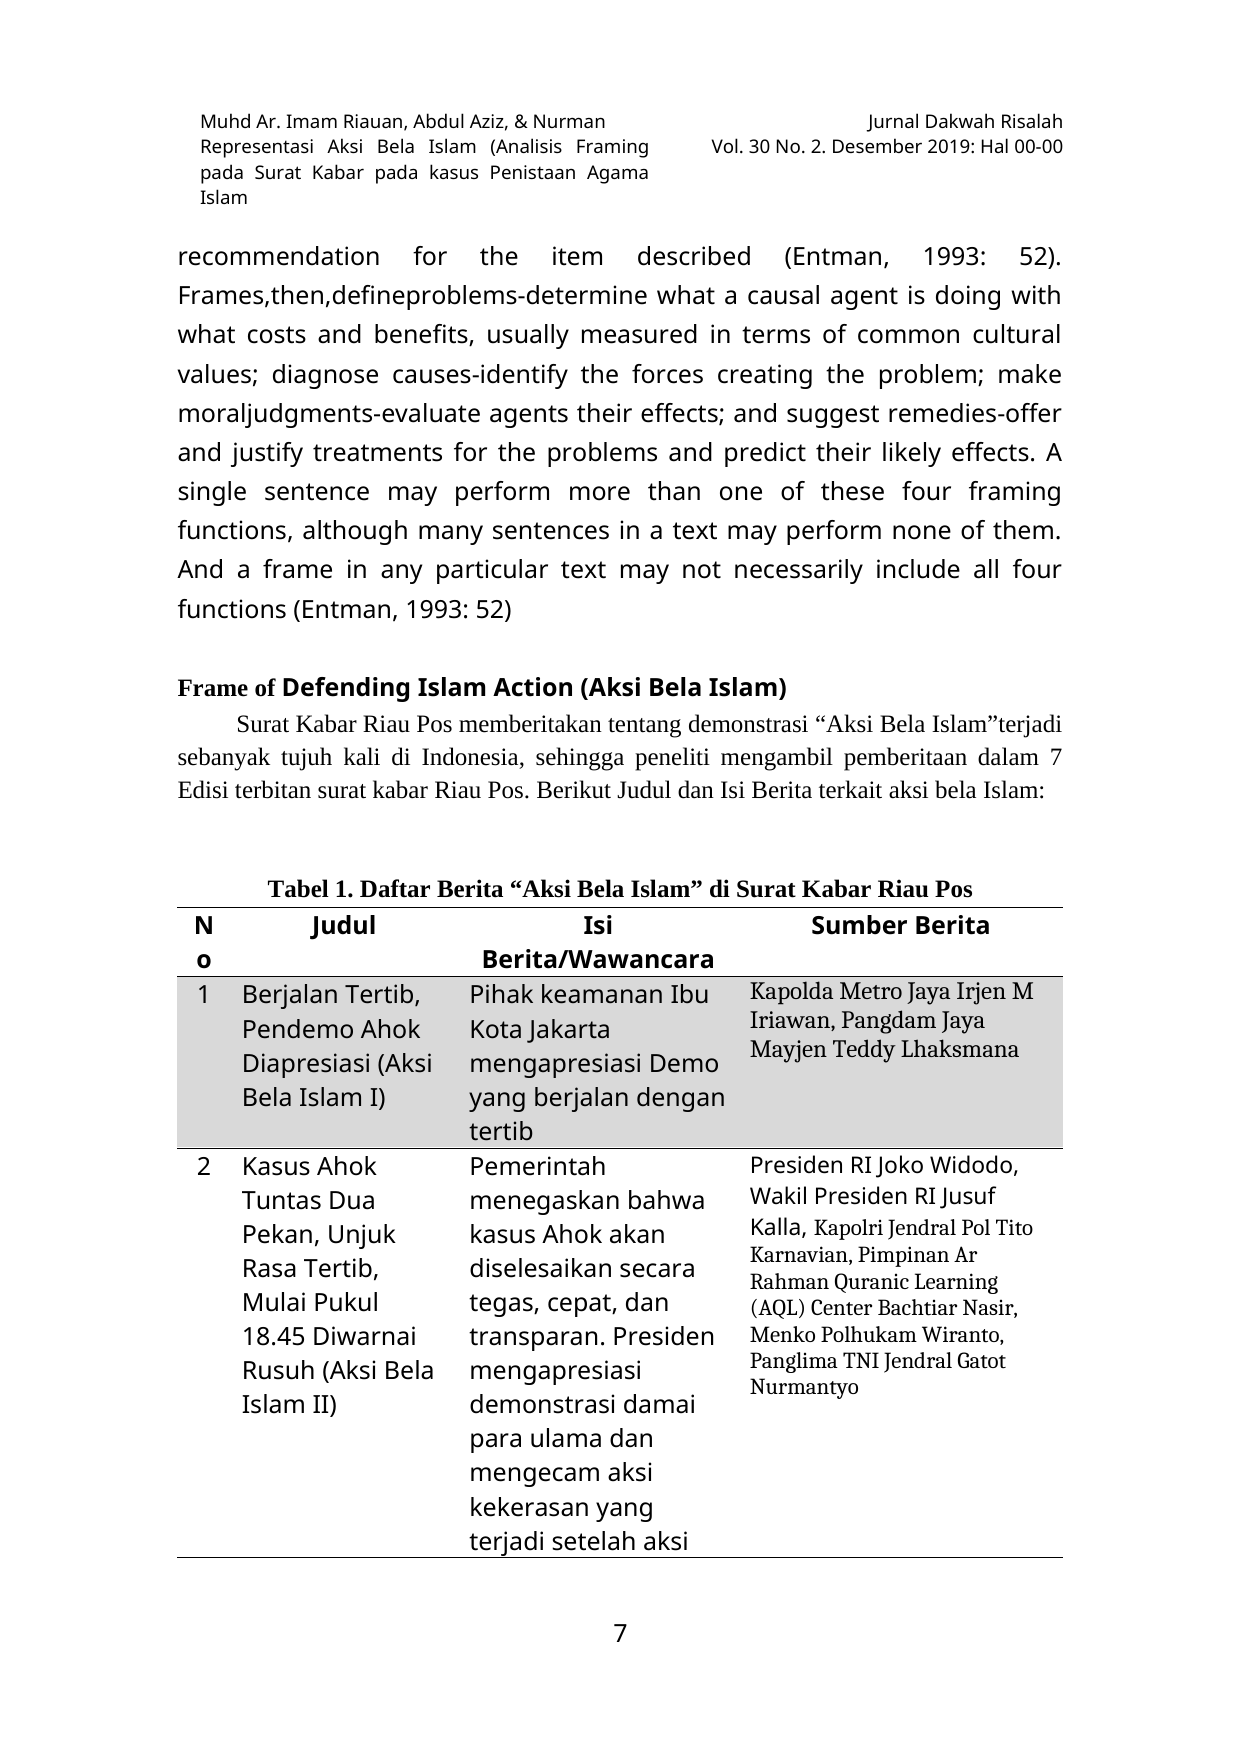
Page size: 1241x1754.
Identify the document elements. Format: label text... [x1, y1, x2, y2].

text Tabel 1. Daftar Berita “Aksi Bela Islam” di Surat Kabar Riau Pos [177, 874, 1063, 903]
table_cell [738, 1149, 1063, 1557]
table_header Isi Berita/Wawancara [458, 908, 738, 976]
table_header Sumber Berita [738, 908, 1063, 976]
table_cell 1 [177, 977, 230, 1147]
table_cell Berjalan Tertib, Pendemo Ahok Diapresiasi (Aksi Bela Islam I) [230, 977, 458, 1147]
text Frame of Defending Islam Action (Aksi Bela Islam) [177, 670, 1063, 704]
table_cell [230, 1149, 458, 1557]
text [177, 239, 1063, 625]
table_cell 2 [177, 1149, 230, 1557]
text Surat Kabar Riau Pos memberitakan tentang demonstrasi “Aksi Bela Islam”terjadi sebanyak tujuh kali di Indonesia, sehingga peneliti mengambil pemberitaan dalam 7 Edisi terbitan surat kabar Riau Pos. Berikut Judul dan Isi Berita terkait aksi bela Islam: [177, 709, 1063, 804]
table_cell Pihak keamanan Ibu Kota Jakarta mengapresiasi Demo yang berjalan dengan tertib [458, 977, 738, 1147]
table_header No [177, 908, 230, 976]
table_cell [458, 1149, 738, 1557]
table_header Judul [230, 908, 458, 976]
table_cell Kapolda Metro Jaya Irjen M Iriawan, Pangdam Jaya Mayjen Teddy Lhaksmana [738, 977, 1063, 1147]
